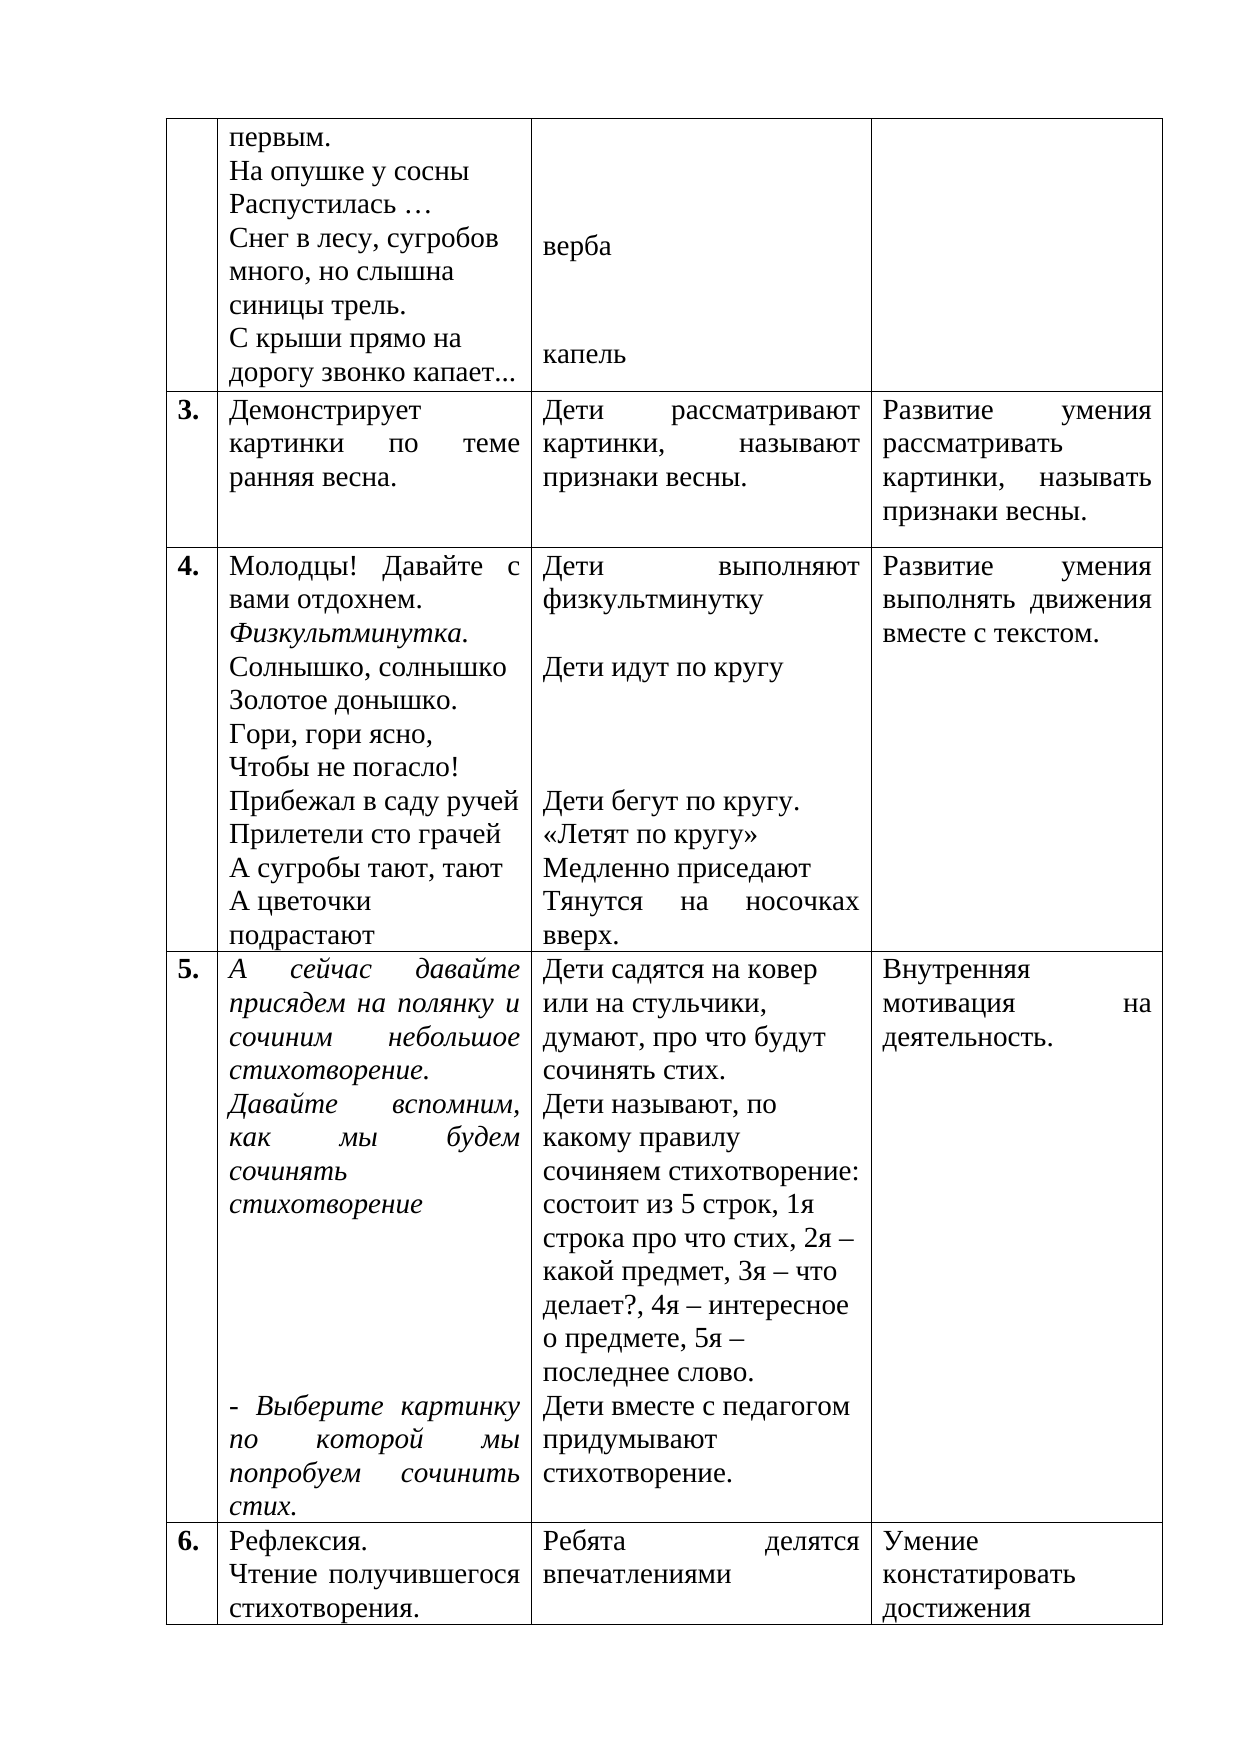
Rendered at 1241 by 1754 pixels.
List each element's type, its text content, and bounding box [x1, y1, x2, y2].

table_cell Дети выполняют физкультминутку Дети идут по кругу Дети бегут по кругу. «Летят по кругу» Медленно приседают Тянутся на носочках вверх. [532, 548, 871, 951]
table_cell Молодцы! Давайте с вами отдохнем. Физкультминутка. Солнышко, солнышко Золотое донышко. Гори, гори ясно, Чтобы не погасло! Прибежал в саду ручей Прилетели сто грачей А сугробы тают, тают А цветочки подрастают [218, 548, 531, 951]
table_cell 4. [167, 548, 217, 951]
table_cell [532, 1523, 871, 1623]
table_cell Внутренняя мотивация на деятельность. [872, 952, 1162, 1522]
table_cell Демонстрирует картинки по теме ранняя весна. [218, 392, 531, 547]
table_cell Развитие умения выполнять движения вместе с текстом. [872, 548, 1162, 951]
table_cell 2. [167, 119, 217, 391]
table_cell Дети садятся на ковер или на стульчики, думают, про что будут сочинять стих. Дети называют, по какому правилу сочиняем стихотворение: состоит из 5 строк, 1я строка про что стих, 2я – какой предмет, 3я – что делает?, 4я – интересное о предмете, 5я – последнее слово. Дети вместе с педагогом придумывают стихотворение. [532, 952, 871, 1522]
table_cell Развитие умения рассматривать картинки, называть признаки весны. [872, 392, 1162, 547]
table_cell 3. [167, 392, 217, 547]
table_cell 5. [167, 952, 217, 1522]
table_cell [532, 119, 871, 391]
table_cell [218, 119, 531, 391]
table_cell Дети рассматривают картинки, называют признаки весны. [532, 392, 871, 547]
table_cell 6. [167, 1523, 217, 1623]
table_cell А сейчас давайте присядем на полянку и сочиним небольшое стихотворение. Давайте вспомним, как мы будем сочинять стихотворение - Выберите картинку по которой мы попробуем сочинить стих. [218, 952, 531, 1522]
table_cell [872, 1523, 1162, 1623]
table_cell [218, 1523, 531, 1623]
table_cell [872, 119, 1162, 391]
